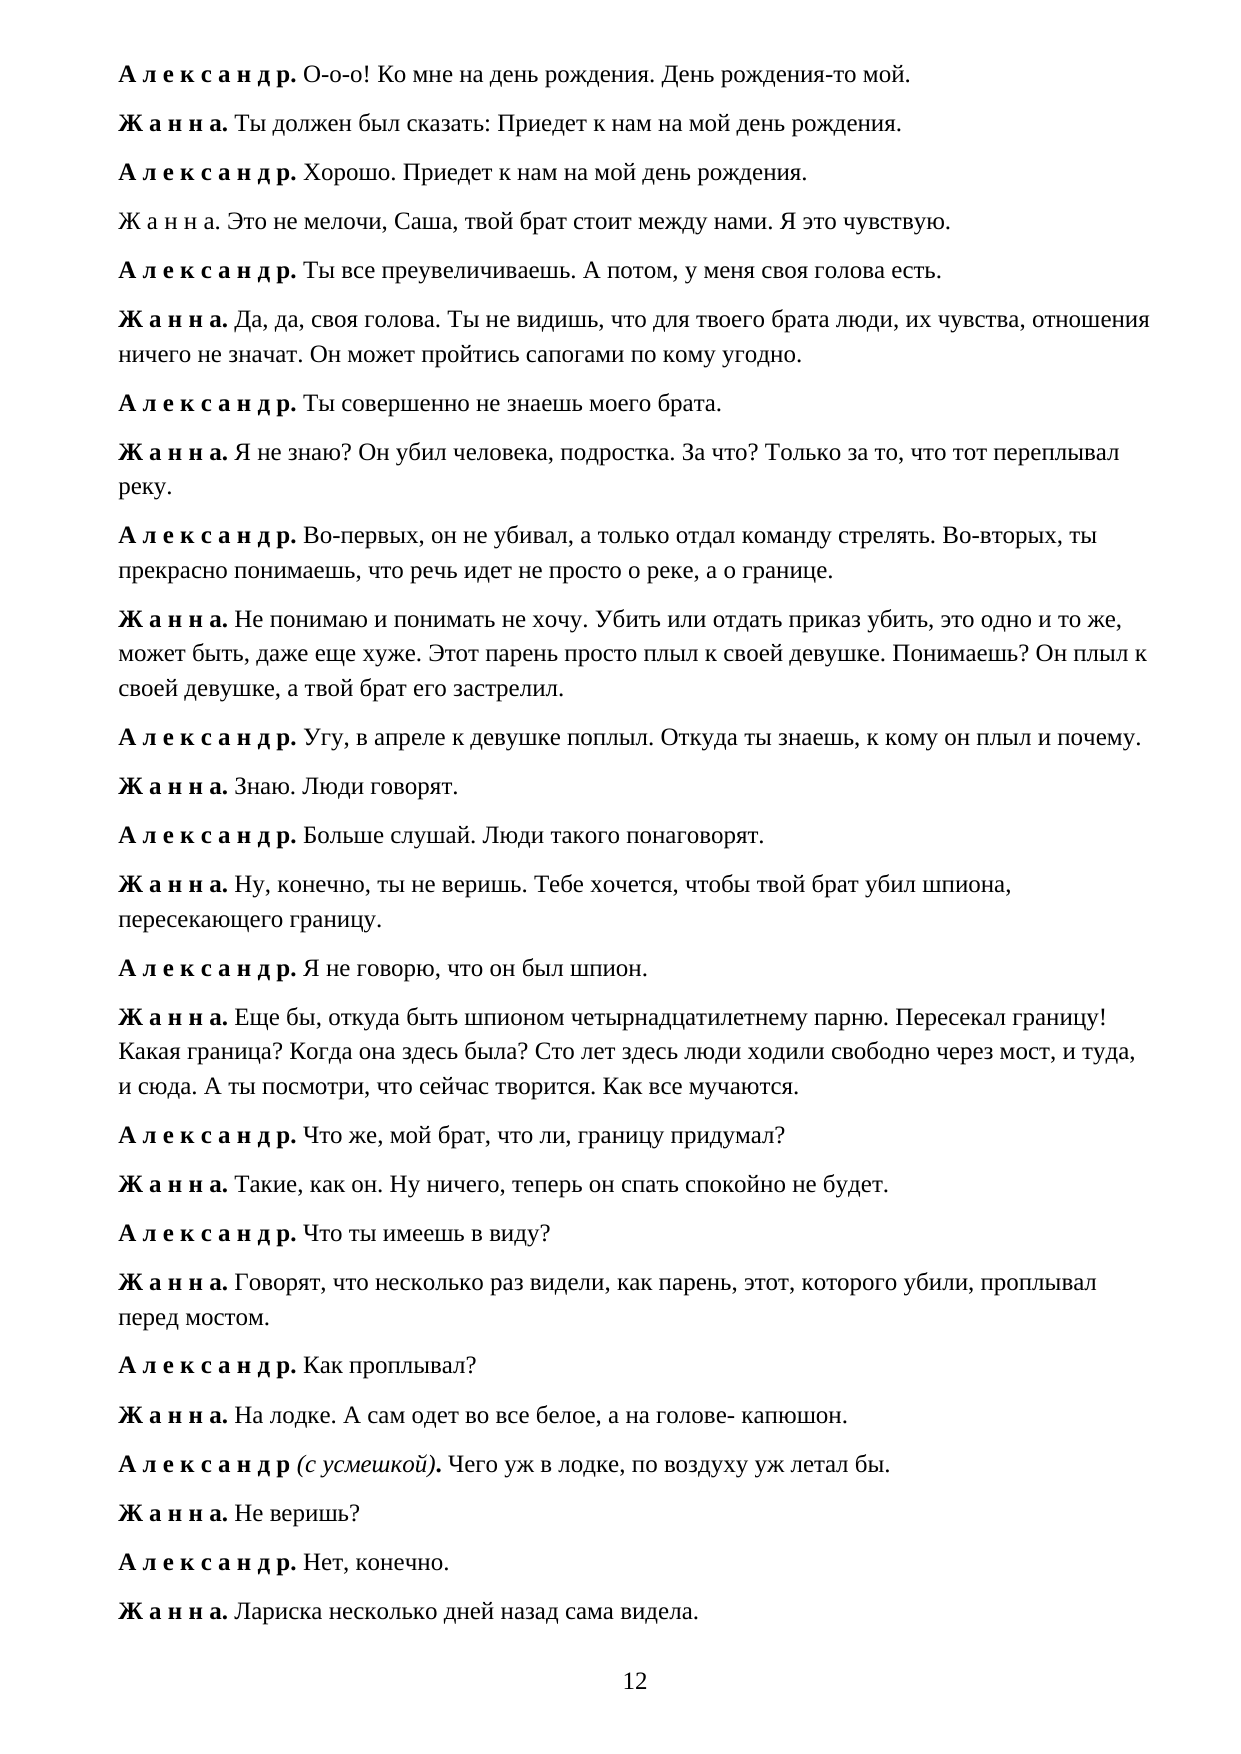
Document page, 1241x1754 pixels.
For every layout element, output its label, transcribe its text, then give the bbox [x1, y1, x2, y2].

text А л е к с а н д р. Во-первых, он не убивал, а только отдал команду стрелять. Во-вторых, ты прекрасно понимаешь, что речь идет не просто о реке, а о границе. [118, 521, 1152, 584]
text Ж а н н а. Не веришь? [118, 1498, 1152, 1527]
text Ж а н н а. Лариска несколько дней назад сама видела. [118, 1596, 1152, 1625]
text А л е к с а н д р. Угу, в апреле к девушке поплыл. Откуда ты знаешь, к кому он плыл и почему. [118, 722, 1152, 751]
text А л е к с а н д р. Ты все преувеличиваешь. А потом, у меня своя голова есть. [118, 255, 1152, 284]
text Ж а н н а. Это не мелочи, Саша, твой брат стоит между нами. Я это чувствую. [118, 206, 1152, 235]
text Ж а н н а. Ну, конечно, ты не веришь. Тебе хочется, чтобы твой брат убил шпиона, пересекающего границу. [118, 869, 1152, 932]
text Ж а н н а. На лодке. А сам одет во все белое, а на голове- капюшон. [118, 1400, 1152, 1428]
text А л е к с а н д р (с усмешкой). Чего уж в лодке, по воздуху уж летал бы. [118, 1449, 1152, 1477]
text А л е к с а н д р. Я не говорю, что он был шпион. [118, 953, 1152, 982]
text Ж а н н а. Не понимаю и понимать не хочу. Убить или отдать приказ убить, это одно и то же, может быть, даже еще хуже. Этот парень просто плыл к своей девушке. Понимаешь? Он плыл к своей девушке, а твой брат его застрелил. [118, 604, 1152, 702]
text Ж а н н а. Я не знаю? Он убил человека, подростка. За что? Только за то, что тот переплывал реку. [118, 437, 1152, 500]
text А л е к с а н д р. Ты совершенно не знаешь моего брата. [118, 388, 1152, 417]
text А л е к с а н д р. Нет, конечно. [118, 1547, 1152, 1576]
text А л е к с а н д р. Больше слушай. Люди такого понаговорят. [118, 820, 1152, 849]
text Ж а н н а. Еще бы, откуда быть шпионом четырнадцатилетнему парню. Пересекал границу! Какая граница? Когда она здесь была? Сто лет здесь люди ходили свободно через мост, и туда, и сюда. А ты посмотри, что сейчас творится. Как все мучаются. [118, 1002, 1152, 1099]
text А л е к с а н д р. Что же, мой брат, что ли, границу придумал? [118, 1120, 1152, 1149]
text Ж а н н а. Да, да, своя голова. Ты не видишь, что для твоего брата люди, их чувства, отношения ничего не значат. Он может пройтись сапогами по кому угодно. [118, 304, 1152, 368]
text А л е к с а н д р. Что ты имеешь в виду? [118, 1218, 1152, 1247]
text А л е к с а н д р. Хорошо. Приедет к нам на мой день рождения. [118, 157, 1152, 186]
text Ж а н н а. Знаю. Люди говорят. [118, 771, 1152, 800]
text А л е к с а н д р. О-о-о! Ко мне на день рождения. День рождения-то мой. [118, 59, 1152, 88]
text Ж а н н а. Ты должен был сказать: Приедет к нам на мой день рождения. [118, 108, 1152, 137]
text Ж а н н а. Говорят, что несколько раз видели, как парень, этот, которого убили, проплывал перед мостом. [118, 1267, 1152, 1330]
text А л е к с а н д р. Как проплывал? [118, 1351, 1152, 1379]
text Ж а н н а. Такие, как он. Ну ничего, теперь он спать спокойно не будет. [118, 1169, 1152, 1198]
